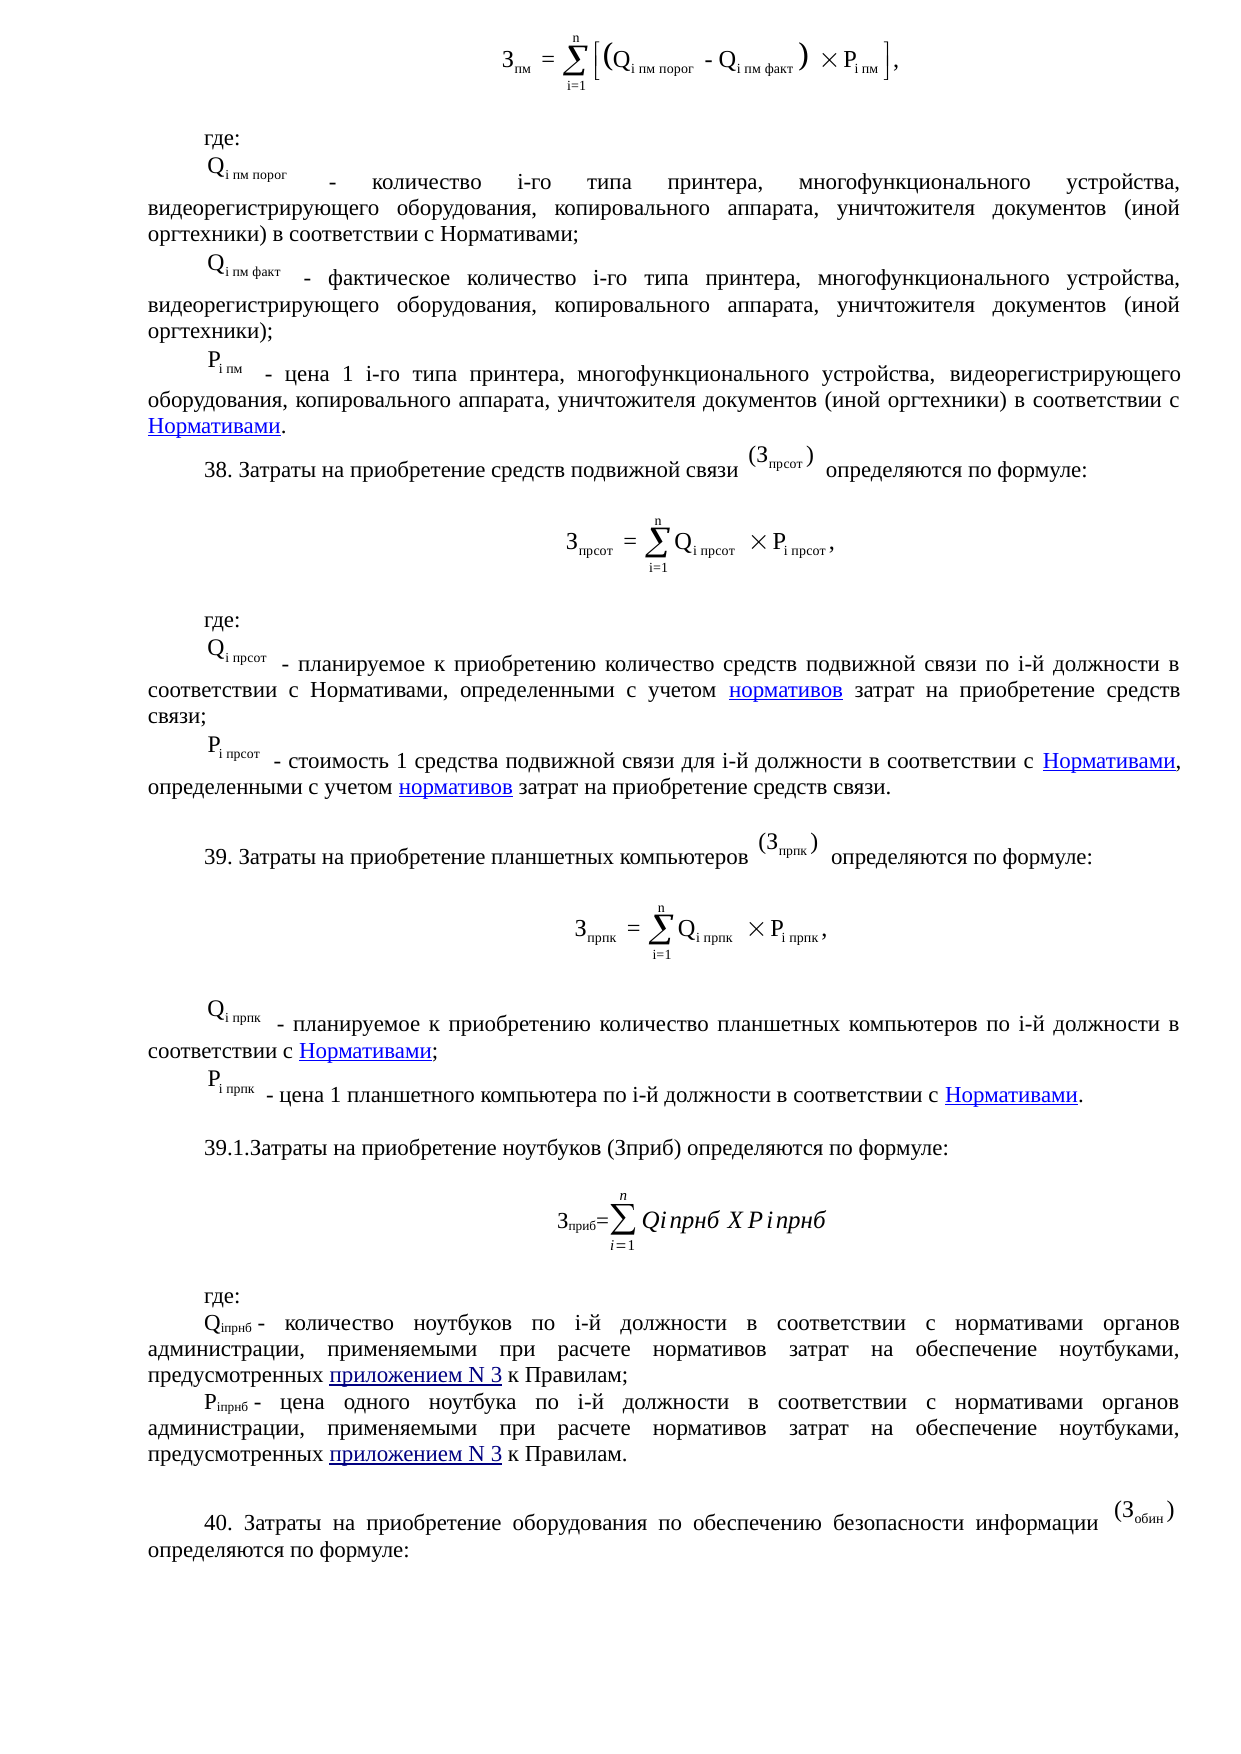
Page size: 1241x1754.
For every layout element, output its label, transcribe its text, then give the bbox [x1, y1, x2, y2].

text Qiпрнб - количество ноутбуков по i-й должности в соответствии с нормативами органов администрации, применяемыми при расчете нормативов затрат на обеспечение ноутбуками, предусмотренных приложением N 3 к Правилам; [148, 1309, 1181, 1388]
text - стоимость 1 средства подвижной связи для i-й должности в соответствии с Нормативами, определенными с учетом нормативов затрат на приобретение средств связи. [148, 729, 1181, 799]
text - планируемое к приобретению количество планшетных компьютеров по i-й должности в соответствии с Нормативами; [148, 993, 1181, 1063]
text - цена 1 i-го типа принтера, многофункционального устройства, видеорегистрирующего оборудования, копировального аппарата, уничтожителя документов (иной оргтехники) в соответствии с Нормативами. [148, 343, 1181, 439]
text 38. Затраты на приобретение средств подвижной связи определяются по формуле: [148, 439, 1181, 483]
text 40. Затраты на приобретение оборудования по обеспечению безопасности информации определяются по формуле: [148, 1493, 1181, 1562]
text 39. Затраты на приобретение планшетных компьютеров определяются по формуле: [148, 826, 1181, 870]
text 39.1.Затраты на приобретение ноутбуков (Зприб) определяются по формуле: [148, 1134, 1181, 1160]
text - фактическое количество i-го типа принтера, многофункционального устройства, видеорегистрирующего оборудования, копировального аппарата, уничтожителя документов (иной оргтехники); [148, 247, 1181, 343]
text Зприб= [148, 1186, 1181, 1254]
text - планируемое к приобретению количество средств подвижной связи по i-й должности в соответствии с Нормативами, определенными с учетом нормативов затрат на приобретение средств связи; [148, 632, 1181, 729]
text Рiпрнб - цена одного ноутбука по i-й должности в соответствии с нормативами органов администрации, применяемыми при расчете нормативов затрат на обеспечение ноутбуками, предусмотренных приложением N 3 к Правилам. [148, 1388, 1181, 1467]
text где: [148, 606, 1181, 632]
text где: [148, 1282, 1181, 1309]
text где: [148, 124, 1181, 150]
text - количество i-го типа принтера, многофункционального устройства, видеорегистрирующего оборудования, копировального аппарата, уничтожителя документов (иной оргтехники) в соответствии с Нормативами; [148, 150, 1181, 247]
text - цена 1 планшетного компьютера по i-й должности в соответствии с Нормативами. [148, 1063, 1181, 1107]
